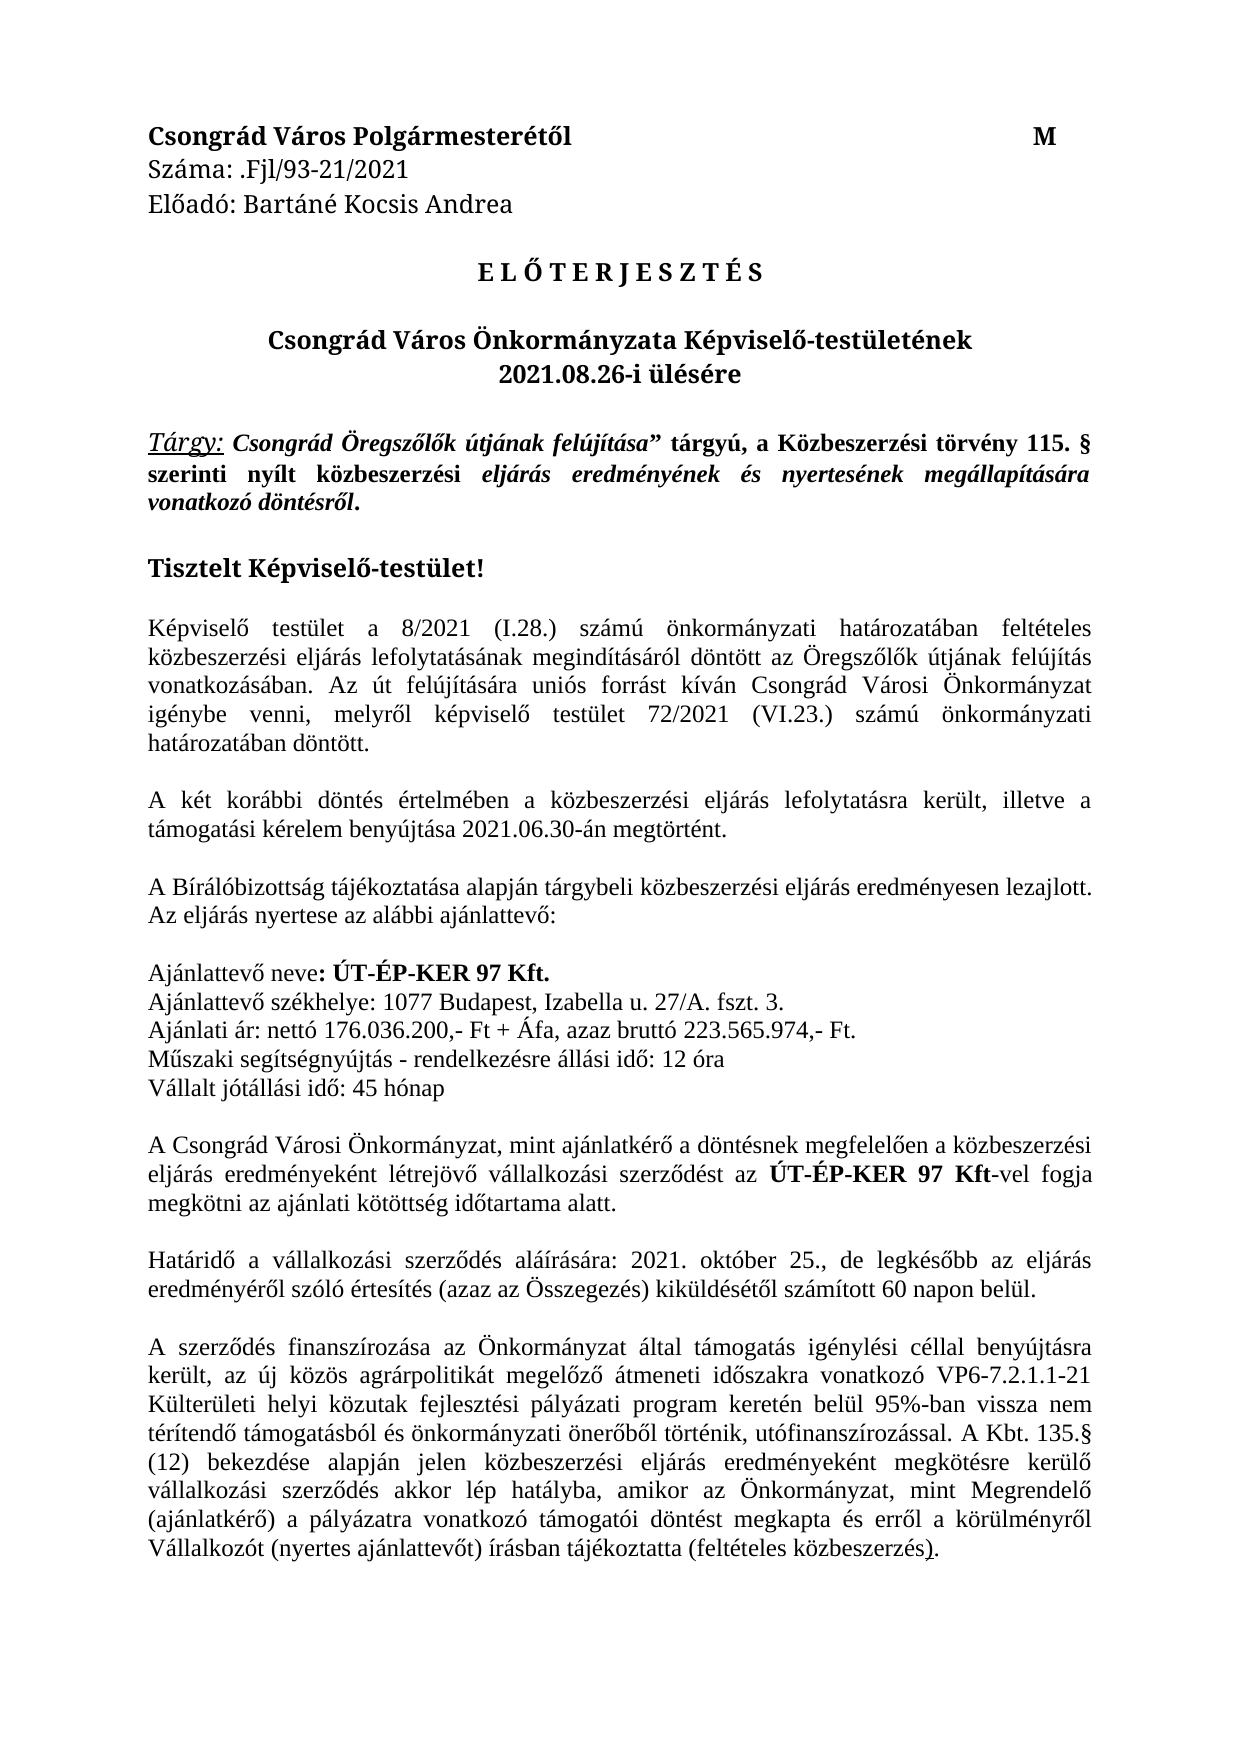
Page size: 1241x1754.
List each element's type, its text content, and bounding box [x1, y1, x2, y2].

text A Bírálóbizottság tájékoztatása alapján tárgybeli közbeszerzési eljárás eredményesen lezajlott. Az eljárás nyertese az alábbi ajánlattevő: [148, 872, 1092, 929]
subtitle Csongrád Város Polgármesterétől M [148, 118, 1092, 152]
text Tisztelt Képviselő-testület! [148, 550, 1092, 584]
text Határidő a vállalkozási szerződés aláírására: 2021. október 25., de legkésőbb az eljárás eredményéről szóló értesítés (azaz az Összegezés) kiküldésétől számított 60 napon belül. [148, 1246, 1092, 1303]
text Képviselő testület a 8/2021 (I.28.) számú önkormányzati határozatában feltételes közbeszerzési eljárás lefolytatásának megindításáról döntött az Öregszőlők útjának felújítás vonatkozásában. Az út felújítására uniós forrást kíván Csongrád Városi Önkormányzat igénybe venni, melyről képviselő testület 72/2021 (VI.23.) számú önkormányzati határozatában döntött. [148, 613, 1092, 757]
text Száma: .Fjl/93-21/2021 [148, 152, 1092, 186]
text Tárgy: Csongrád Öregszőlők útjának felújítása” tárgyú, a Közbeszerzési törvény 115. § szerinti nyílt közbeszerzési eljárás eredményének és nyertesének megállapítására vonatkozó döntésről. [148, 425, 1092, 516]
text A két korábbi döntés értelmében a közbeszerzési eljárás lefolytatásra került, illetve a támogatási kérelem benyújtása 2021.06.30-án megtörtént. [148, 786, 1092, 843]
text Vállalt jótállási idő: 45 hónap [148, 1073, 1092, 1102]
text Ajánlattevő neve: ÚT-ÉP-KER 97 Kft. [148, 958, 1092, 987]
text Műszaki segítségnyújtás - rendelkezésre állási idő: 12 óra [148, 1044, 1092, 1073]
text 2021.08.26-i ülésére [148, 357, 1092, 391]
text Ajánlati ár: nettó 176.036.200,- Ft + Áfa, azaz bruttó 223.565.974,- Ft. [148, 1016, 1092, 1044]
text Ajánlattevő székhelye: 1077 Budapest, Izabella u. 27/A. fszt. 3. [148, 987, 1092, 1016]
text A szerződés finanszírozása az Önkormányzat által támogatás igénylési céllal benyújtásra került, az új közös agrárpolitikát megelőző átmeneti időszakra vonatkozó VP6-7.2.1.1-21 Külterületi helyi közutak fejlesztési pályázati program keretén belül 95%-ban vissza nem térítendő támogatásból és önkormányzati önerőből történik, utófinanszírozással. A Kbt. 135.§ (12) bekezdése alapján jelen közbeszerzési eljárás eredményeként megkötésre kerülő vállalkozási szerződés akkor lép hatályba, amikor az Önkormányzat, mint Megrendelő (ajánlatkérő) a pályázatra vonatkozó támogatói döntést megkapta és erről a körülményről Vállalkozót (nyertes ajánlattevőt) írásban tájékoztatta (feltételes közbeszerzés). [148, 1332, 1092, 1562]
subtitle E L Ő T E R J E S Z T É S [148, 254, 1092, 288]
text A Csongrád Városi Önkormányzat, mint ajánlatkérő a döntésnek megfelelően a közbeszerzési eljárás eredményeként létrejövő vállalkozási szerződést az ÚT-ÉP-KER 97 Kft-vel fogja megkötni az ajánlati kötöttség időtartama alatt. [148, 1131, 1092, 1217]
text Csongrád Város Önkormányzata Képviselő-testületének [148, 322, 1092, 357]
text Előadó: Bartáné Kocsis Andrea [148, 186, 1092, 220]
